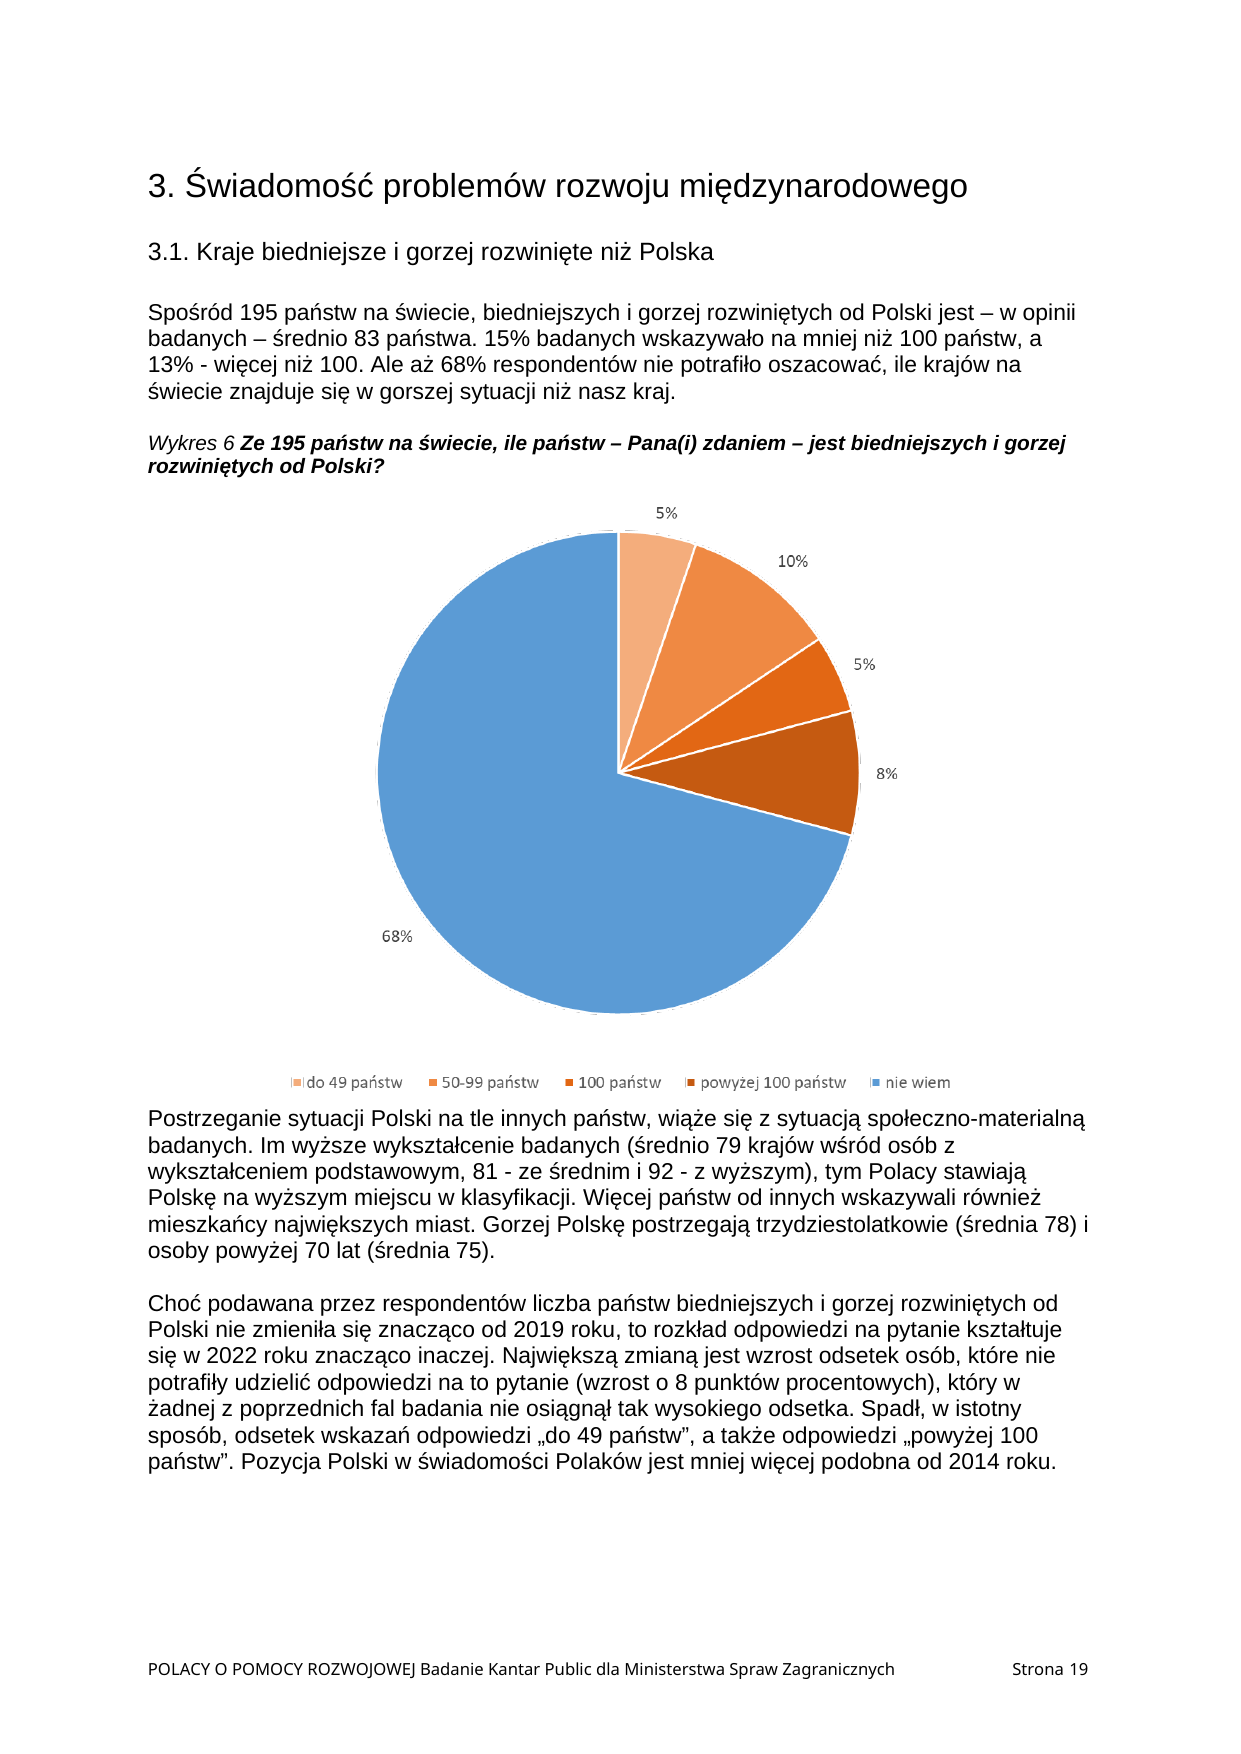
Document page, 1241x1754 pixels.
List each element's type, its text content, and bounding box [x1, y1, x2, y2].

subtitle 3.1. Kraje biedniejsze i gorzej rozwinięte niż Polska [148, 237, 1092, 266]
subtitle 3. Świadomość problemów rozwoju międzynarodowego [148, 166, 1092, 204]
text Spośród 195 państw na świecie, biedniejszych i gorzej rozwiniętych od Polski jest – w opinii badanych – średnio 83 państwa. 15% badanych wskazywało na mniej niż 100 państw, a 13% - więcej niż 100. Ale aż 68% respondentów nie potrafiło oszacować, ile krajów na świecie znajduje się w gorszej sytuacji niż nasz kraj. [148, 298, 1092, 404]
picture [147, 478, 1089, 1106]
text Choć podawana przez respondentów liczba państw biedniejszych i gorzej rozwiniętych od Polski nie zmieniła się znacząco od 2019 roku, to rozkład odpowiedzi na pytanie kształtuje się w 2022 roku znacząco inaczej. Największą zmianą jest wzrost odsetek osób, które nie potrafiły udzielić odpowiedzi na to pytanie (wzrost o 8 punktów procentowych), który w żadnej z poprzednich fal badania nie osiągnął tak wysokiego odsetka. Spadł, w istotny sposób, odsetek wskazań odpowiedzi „do 49 państw”, a także odpowiedzi „powyżej 100 państw”. Pozycja Polski w świadomości Polaków jest mniej więcej podobna od 2014 roku. [148, 1290, 1092, 1474]
text Postrzeganie sytuacji Polski na tle innych państw, wiąże się z sytuacją społeczno-materialną badanych. Im wyższe wykształcenie badanych (średnio 79 krajów wśród osób z wykształceniem podstawowym, 81 - ze średnim i 92 - z wyższym), tym Polacy stawiają Polskę na wyższym miejscu w klasyfikacji. Więcej państw od innych wskazywali również mieszkańcy największych miast. Gorzej Polskę postrzegają trzydziestolatkowie (średnia 78) i osoby powyżej 70 lat (średnia 75). [148, 1105, 1092, 1263]
text Wykres 6 Ze 195 państw na świecie, ile państw – Pana(i) zdaniem – jest biedniejszych i gorzej rozwiniętych od Polski? [148, 430, 1092, 478]
